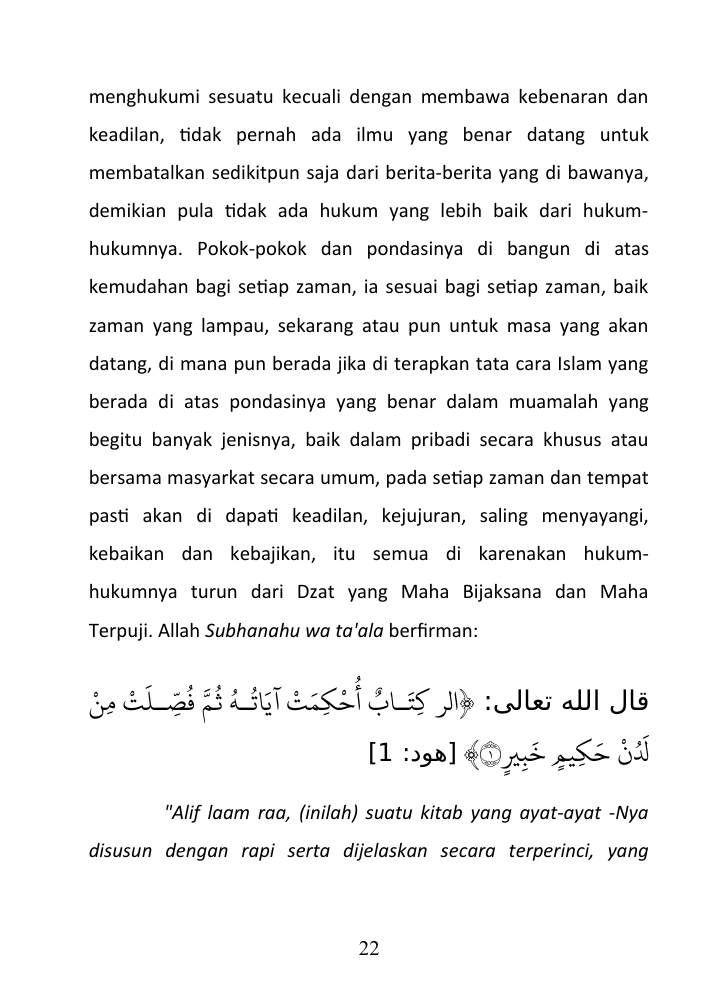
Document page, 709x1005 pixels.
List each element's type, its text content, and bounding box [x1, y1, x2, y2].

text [88, 83, 650, 642]
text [88, 799, 650, 863]
text قال الله تعالى: ﴿الر كِتَابٌ أُحْكِمَتْ آيَاتُهُ ثُمَّ فُصِّلَتْ مِنْ لَدُنْ حَكِيمٍ خَبِيرٍ١﴾ [هود: 1] [88, 676, 650, 778]
